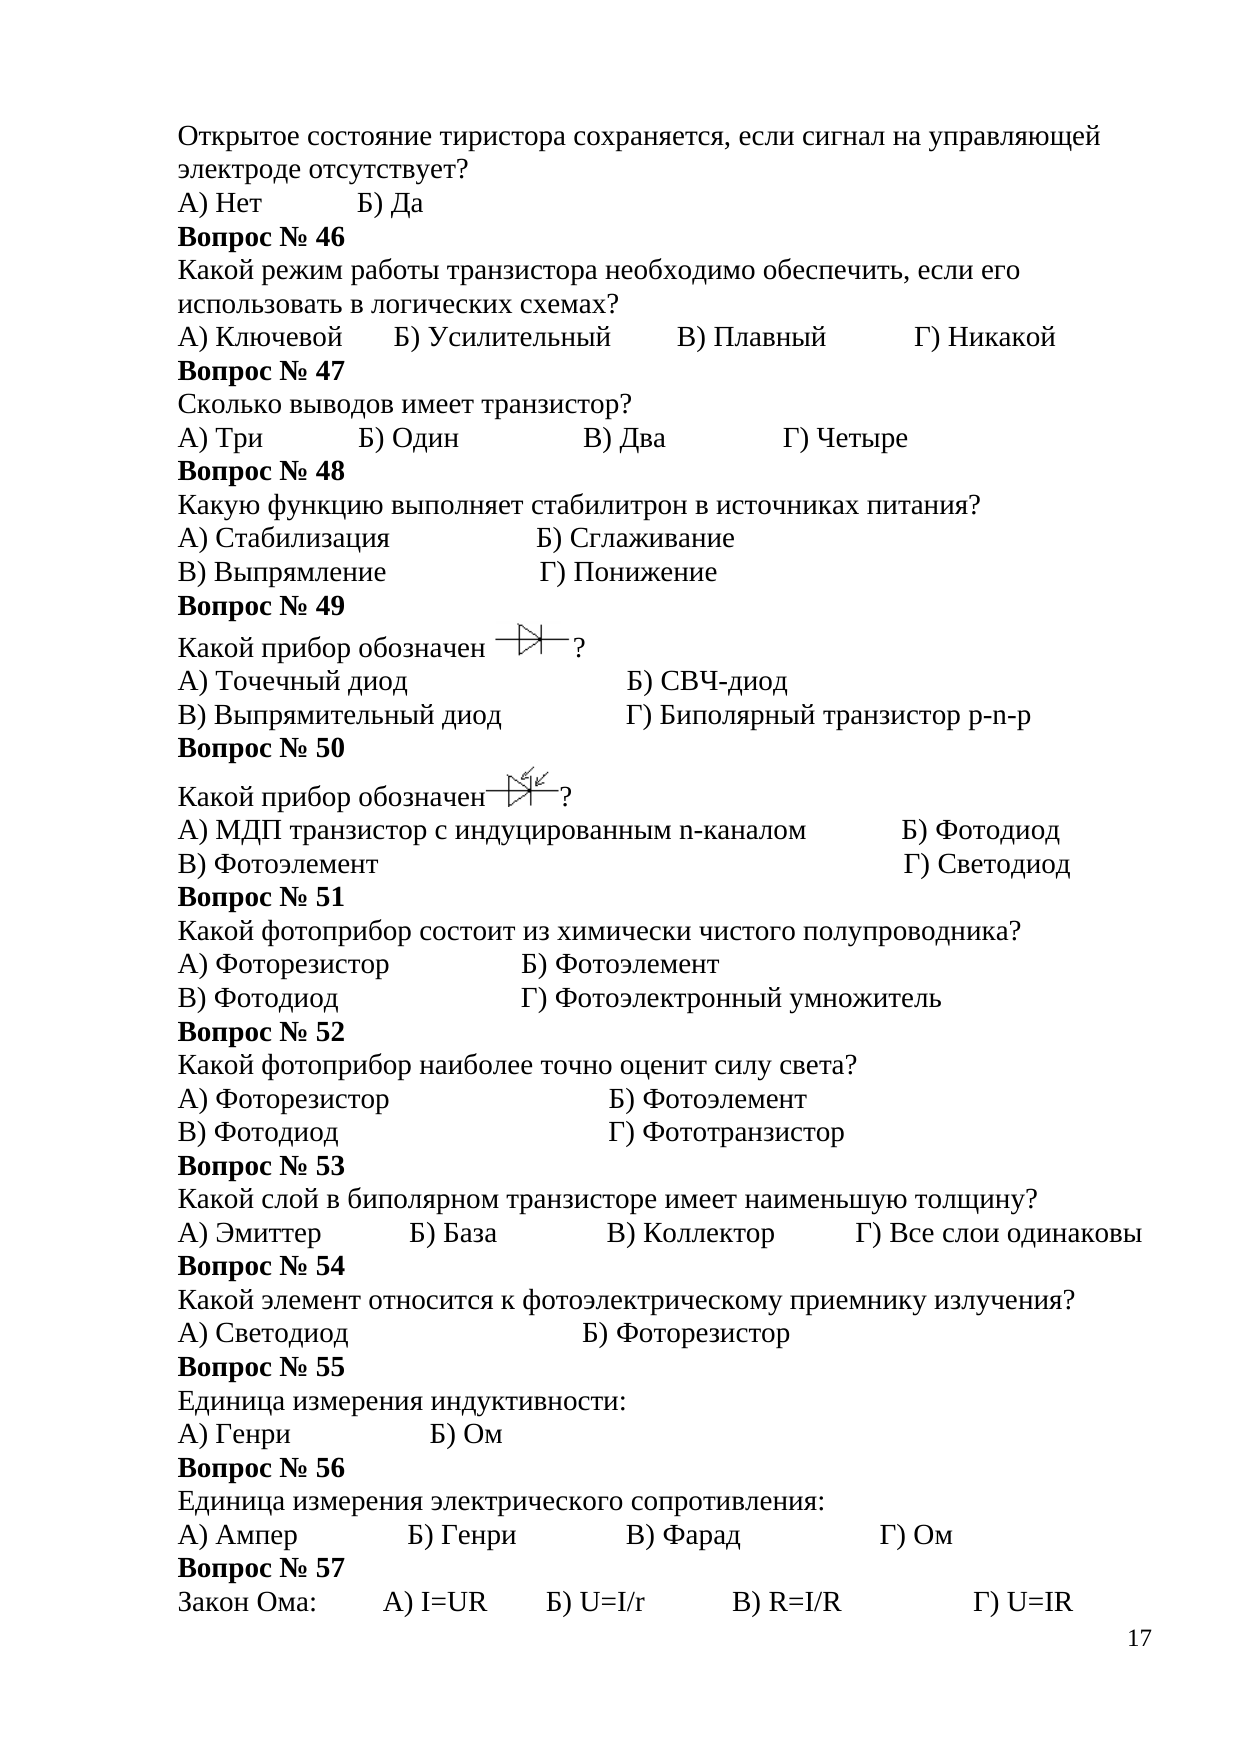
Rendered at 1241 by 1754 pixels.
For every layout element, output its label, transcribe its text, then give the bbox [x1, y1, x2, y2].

text Вопрос № 51 [177, 879, 1152, 913]
text Вопрос № 52 [177, 1014, 1152, 1047]
text Единица измерения индуктивности: [177, 1383, 1152, 1416]
text Какой слой в биполярном транзисторе имеет наименьшую толщину? [177, 1181, 1152, 1215]
text А) Стабилизация Б) Сглаживание [177, 521, 1152, 554]
text Какой режим работы транзистора необходимо обеспечить, если его использовать в логических схемах? [177, 252, 1152, 319]
text Закон Ома: А) I=UR Б) U=I/r В) R=I/R Г) U=IR [177, 1584, 1152, 1617]
text Какой фотоприбор состоит из химически чистого полупроводника? [177, 913, 1152, 947]
text А) Светодиод Б) Фоторезистор [177, 1316, 1152, 1349]
text Какой прибор обозначен ? [177, 621, 1152, 663]
text Вопрос № 47 [177, 353, 1152, 386]
text В) Выпрямление Г) Понижение [177, 554, 1152, 588]
text А) Ампер Б) Генри В) Фарад Г) Ом [177, 1517, 1152, 1550]
text Какой фотоприбор наиболее точно оценит силу света? [177, 1047, 1152, 1081]
text А) Нет Б) Да [177, 185, 1152, 219]
text В) Фотоэлемент Г) Светодиод [177, 846, 1152, 879]
picture [493, 621, 573, 658]
text Вопрос № 57 [177, 1550, 1152, 1584]
text Какой прибор обозначен? [177, 764, 1152, 812]
text Вопрос № 50 [177, 731, 1152, 764]
text Вопрос № 53 [177, 1148, 1152, 1181]
text Открытое состояние тиристора сохраняется, если сигнал на управляющей электроде отсутствует? [177, 118, 1152, 185]
text Вопрос № 48 [177, 453, 1152, 487]
text В) Фотодиод Г) Фототранзистор [177, 1114, 1152, 1148]
text Сколько выводов имеет транзистор? [177, 386, 1152, 420]
text Вопрос № 56 [177, 1450, 1152, 1483]
text В) Фотодиод Г) Фотоэлектронный умножитель [177, 980, 1152, 1014]
text Вопрос № 55 [177, 1349, 1152, 1383]
text А) Три Б) Один В) Два Г) Четыре [177, 420, 1152, 453]
text А) Генри Б) Ом [177, 1416, 1152, 1450]
text А) Точечный диод Б) СВЧ-диод [177, 663, 1152, 697]
text А) Эмиттер Б) База В) Коллектор Г) Все слои одинаковы [177, 1215, 1152, 1248]
text Какой элемент относится к фотоэлектрическому приемнику излучения? [177, 1282, 1152, 1316]
text А) Фоторезистор Б) Фотоэлемент [177, 1081, 1152, 1114]
text Вопрос № 49 [177, 588, 1152, 621]
text А) Ключевой Б) Усилительный В) Плавный Г) Никакой [177, 319, 1152, 353]
text Вопрос № 46 [177, 219, 1152, 252]
text А) Фоторезистор Б) Фотоэлемент [177, 947, 1152, 980]
text Какую функцию выполняет стабилитрон в источниках питания? [177, 487, 1152, 521]
text Единица измерения электрического сопротивления: [177, 1483, 1152, 1517]
picture [485, 764, 560, 807]
text Вопрос № 54 [177, 1248, 1152, 1282]
text В) Выпрямительный диод Г) Биполярный транзистор p-n-p [177, 697, 1152, 731]
text А) МДП транзистор с индуцированным n-каналом Б) Фотодиод [177, 812, 1152, 846]
